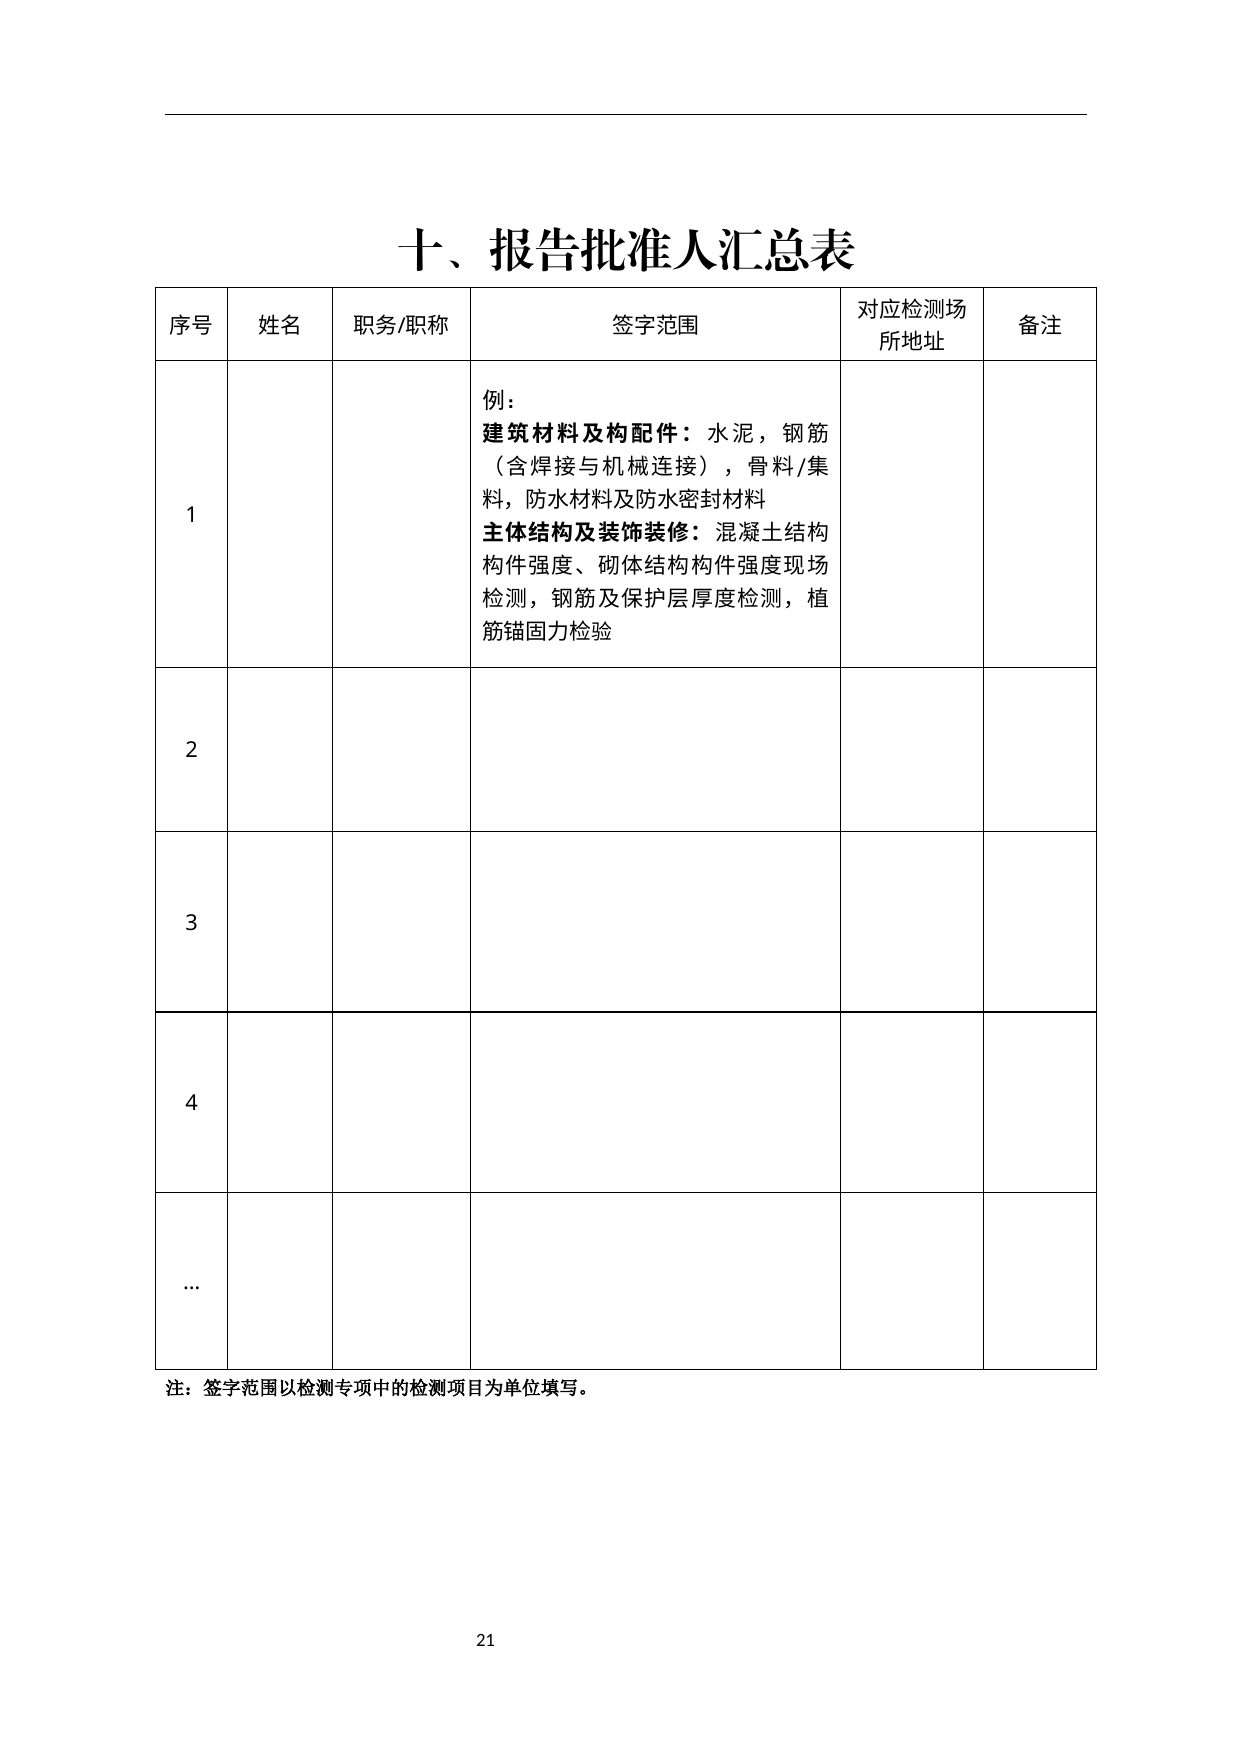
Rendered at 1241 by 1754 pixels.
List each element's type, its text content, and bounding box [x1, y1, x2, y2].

table_cell [841, 1193, 983, 1369]
table_cell [333, 668, 470, 831]
table_cell [471, 832, 840, 1011]
table_header 对应检测场所地址 [841, 288, 983, 360]
table_header 签字范围 [471, 288, 840, 360]
table_cell [471, 1193, 840, 1369]
table_cell [984, 1193, 1096, 1369]
table_cell [333, 361, 470, 667]
table_cell 2 [156, 668, 227, 831]
table_header 职务/职称 [333, 288, 470, 360]
text 十、报告批准人汇总表 [165, 220, 1087, 287]
table_cell … [156, 1193, 227, 1369]
table_cell [228, 361, 332, 667]
table_cell [841, 1013, 983, 1192]
table_cell [228, 1193, 332, 1369]
table_cell [841, 668, 983, 831]
table_cell [471, 668, 840, 831]
table_cell [841, 361, 983, 667]
table_cell [984, 1013, 1096, 1192]
table_cell 4 [156, 1013, 227, 1192]
table_header 序号 [156, 288, 227, 360]
table_cell [228, 832, 332, 1011]
table_cell [228, 1013, 332, 1192]
table_header 姓名 [228, 288, 332, 360]
text 注：签字范围以检测专项中的检测项目为单位填写。 [165, 1370, 1087, 1403]
table_cell [228, 668, 332, 831]
table_cell [471, 1013, 840, 1192]
table_cell 例： 建筑材料及构配件：水泥，钢筋（含焊接与机械连接），骨料/集料，防水材料及防水密封材料 主体结构及装饰装修：混凝土结构构件强度、砌体结构构件强度现场检测，钢筋及保护层厚度检测，植筋锚固力检验 [471, 361, 840, 667]
table_cell 1 [156, 361, 227, 667]
table_cell [984, 361, 1096, 667]
table_header 备注 [984, 288, 1096, 360]
table_cell 3 [156, 832, 227, 1011]
table_cell [333, 1013, 470, 1192]
table_cell [841, 832, 983, 1011]
table_cell [333, 832, 470, 1011]
table_cell [984, 832, 1096, 1011]
table_cell [984, 668, 1096, 831]
table_cell [333, 1193, 470, 1369]
